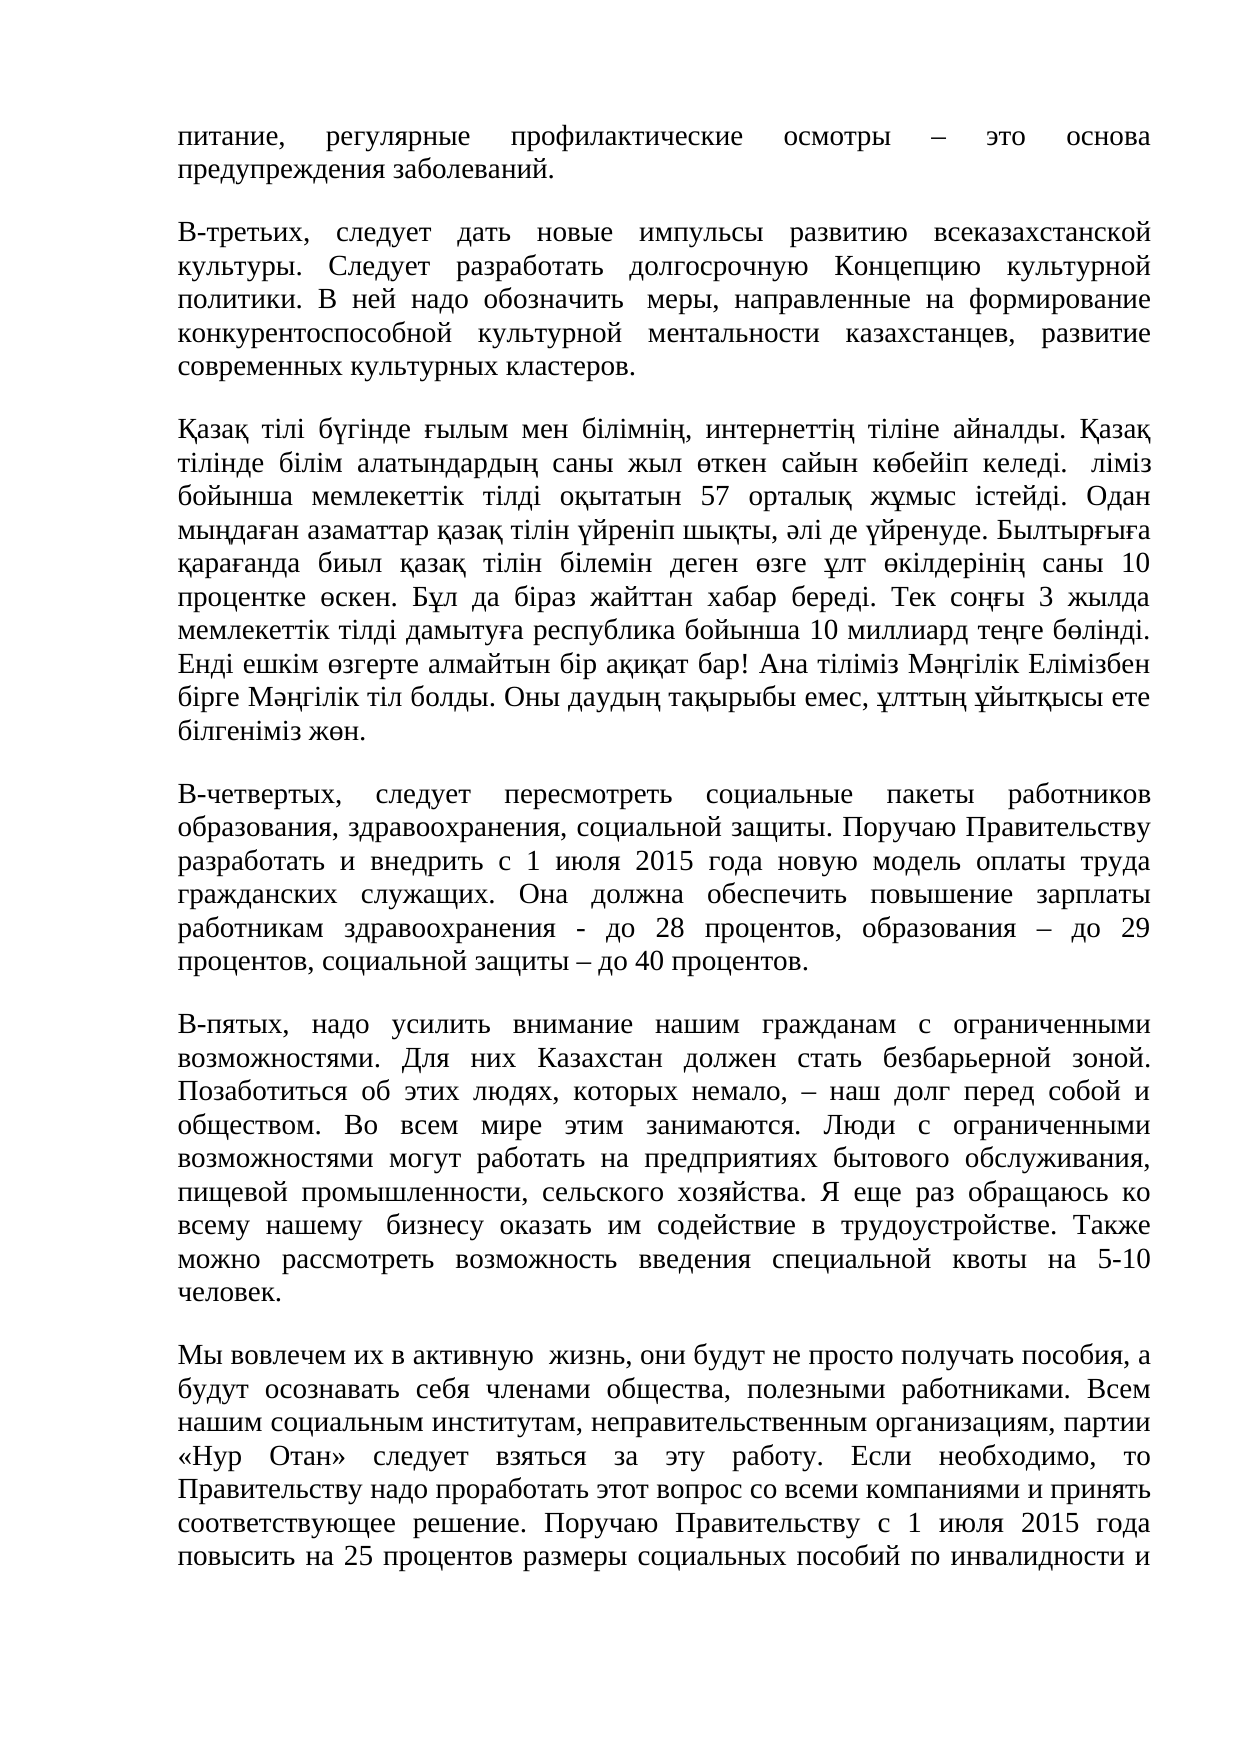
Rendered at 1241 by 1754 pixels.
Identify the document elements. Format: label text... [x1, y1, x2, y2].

text Қазақ тілі бүгінде ғылым мен білімнің, интернеттің тіліне айналды. Қазақ тілінде білім алатындардың саны жыл өткен сайын көбейіп келеді. ліміз бойынша мемлекеттік тілді оқытатын 57 орталық жұмыс істейді. Одан мыңдаған азаматтар қазақ тілін үйреніп шықты, әлі де үйренуде. Былтырғыға қарағанда биыл қазақ тілін білемін деген өзге ұлт өкілдерінің саны 10 процентке өскен. Бұл да біраз жайттан хабар береді. Тек соңғы 3 жылда мемлекеттік тілді дамытуға республика бойынша 10 миллиард теңге бөлінді. Енді ешкім өзгерте алмайтын бір ақиқат бар! Ана тіліміз Мәңгілік Елімізбен бірге Мәңгілік тіл болды. Оны даудың тақырыбы емес, ұлттың ұйытқысы ете білгеніміз жөн. [177, 411, 1152, 747]
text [177, 1337, 1152, 1572]
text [177, 118, 1152, 185]
text В-пятых, надо усилить внимание нашим гражданам с ограниченными возможностями. Для них Казахстан должен стать безбарьерной зоной. Позаботиться об этих людях, которых немало, – наш долг перед собой и обществом. Во всем мире этим занимаются. Люди с ограниченными возможностями могут работать на предприятиях бытового обслуживания, пищевой промышленности, сельского хозяйства. Я еще раз обращаюсь ко всему нашему бизнесу оказать им содействие в трудоустройстве. Также можно рассмотреть возможность введения специальной квоты на 5-10 человек. [177, 1006, 1152, 1308]
text В-четвертых, следует пересмотреть социальные пакеты работников образования, здравоохранения, социальной защиты. Поручаю Правительству разработать и внедрить с 1 июля 2015 года новую модель оплаты труда гражданских служащих. Она должна обеспечить повышение зарплаты работникам здравоохранения - до 28 процентов, образования – до 29 процентов, социальной защиты – до 40 процентов. [177, 776, 1152, 977]
text В-третьих, следует дать новые импульсы развитию всеказахстанской культуры. Следует разработать долгосрочную Концепцию культурной политики. В ней надо обозначить меры, направленные на формирование конкурентоспособной культурной ментальности казахстанцев, развитие современных культурных кластеров. [177, 214, 1152, 382]
